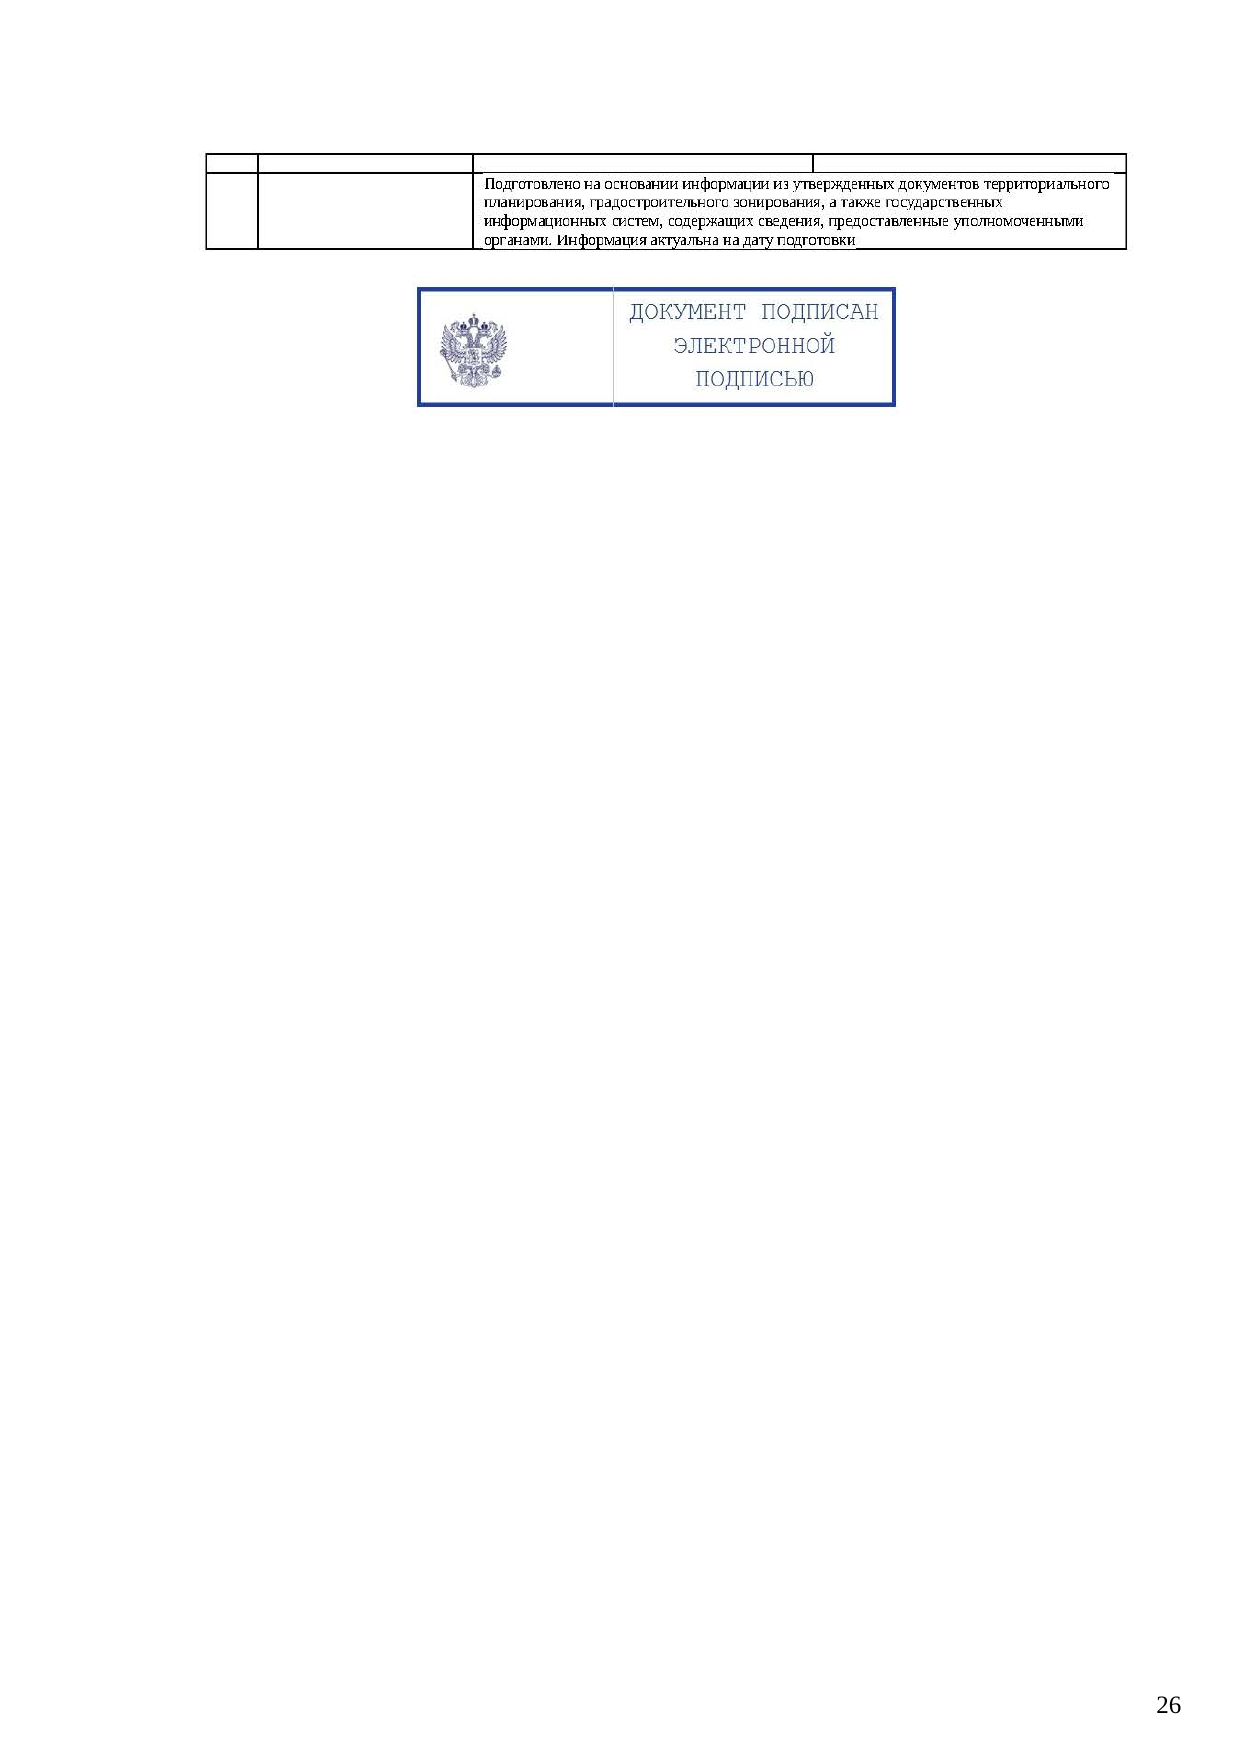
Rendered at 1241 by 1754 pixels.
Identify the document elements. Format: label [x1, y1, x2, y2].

picture [103, 88, 1182, 1615]
